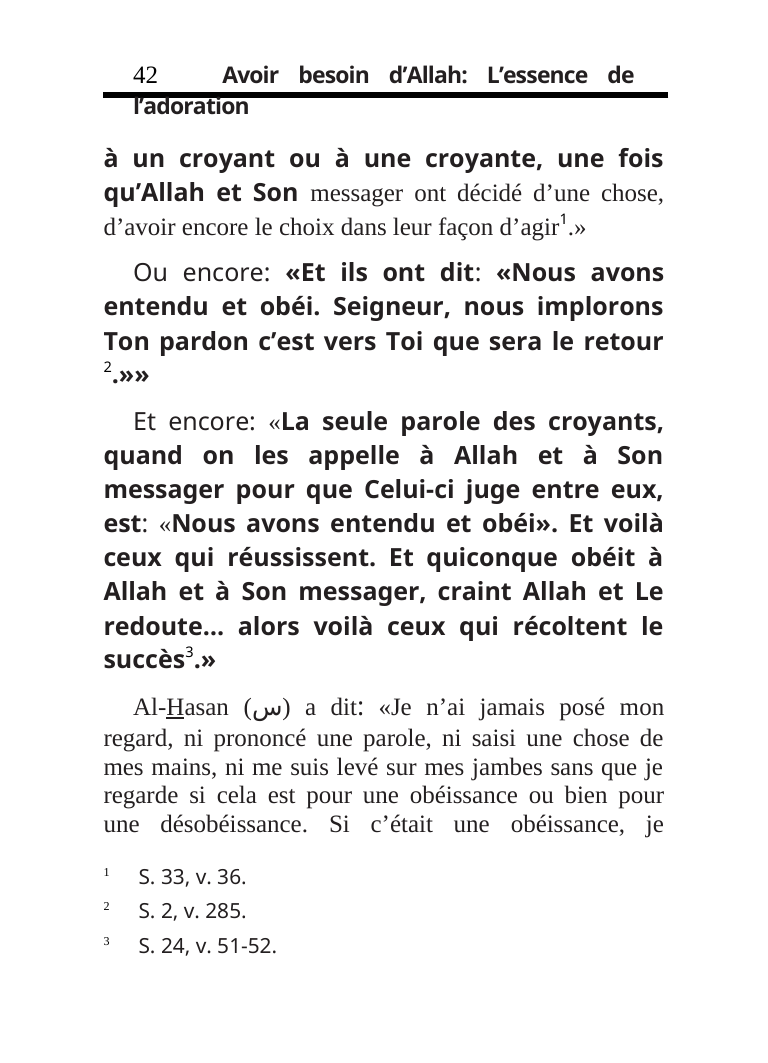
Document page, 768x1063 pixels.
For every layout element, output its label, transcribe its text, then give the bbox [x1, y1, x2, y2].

text Ou encore: «Et ils ont dit: «Nous avons entendu et obéi. Seigneur, nous implorons Ton pardon c’est vers Toi que sera le retour .»» [103, 255, 664, 391]
text Et encore: «La seule parole des croyants, quand on les appelle à Allah et à Son messager pour que Celui-ci juge entre eux, est: «Nous avons entendu et obéi». Et voilà ceux qui réussissent. Et quiconque obéit à Allah et à Son messager, craint Allah et Le redoute… alors voilà ceux qui récoltent le succès.» [103, 404, 664, 676]
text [103, 689, 664, 838]
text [103, 140, 664, 242]
